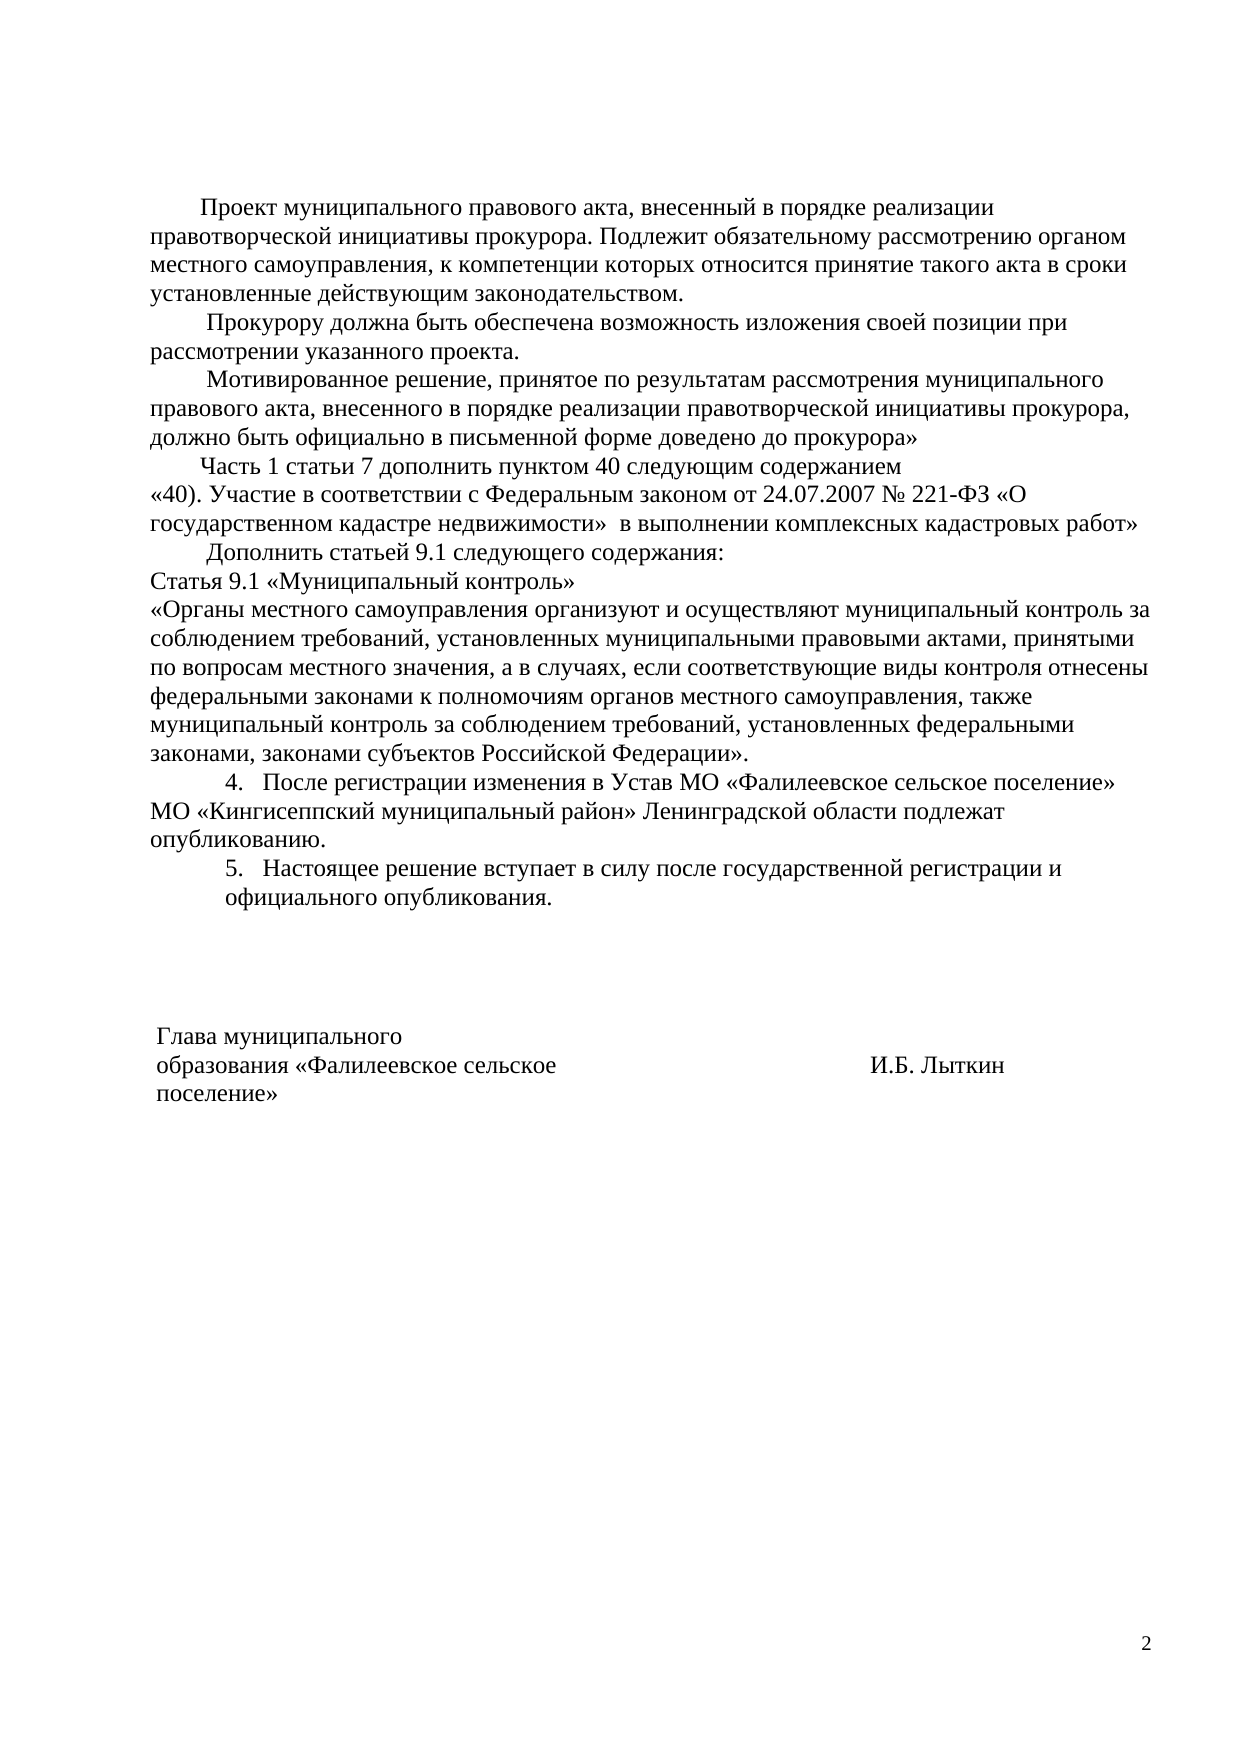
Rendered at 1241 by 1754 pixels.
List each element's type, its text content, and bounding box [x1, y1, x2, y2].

text «40). Участие в соответствии с Федеральным законом от 24.07.2007 № 221-ФЗ «О государственном кадастре недвижимости» в выполнении комплексных кадастровых работ» [150, 479, 1152, 537]
text Дополнить статьей 9.1 следующего содержания: [150, 537, 1152, 566]
text 4. После регистрации изменения в Устав МО «Фалилеевское сельское поселение» [150, 767, 1152, 796]
text поселение» [150, 1078, 1152, 1107]
text Проект муниципального правового акта, внесенный в порядке реализации правотворческой инициативы прокурора. Подлежит обязательному рассмотрению органом местного самоуправления, к компетенции которых относится принятие такого акта в сроки установленные действующим законодательством. [150, 192, 1152, 307]
text Прокурору должна быть обеспечена возможность изложения своей позиции при рассмотрении указанного проекта. [150, 307, 1152, 364]
text МО «Кингисеппский муниципальный район» Ленинградской области подлежат опубликованию. [150, 796, 1152, 853]
text 5. Настоящее решение вступает в силу после государственной регистрации и официального опубликования. [225, 853, 1152, 911]
text «Органы местного самоуправления организуют и осуществляют муниципальный контроль за соблюдением требований, установленных муниципальными правовыми актами, принятыми по вопросам местного значения, а в случаях, если соответствующие виды контроля отнесены федеральными законами к полномочиям органов местного самоуправления, также муниципальный контроль за соблюдением требований, установленных федеральными законами, законами субъектов Российской Федерации». [150, 594, 1152, 767]
text Часть 1 статьи 7 дополнить пунктом 40 следующим содержанием [150, 451, 1152, 479]
text Глава муниципального [150, 1021, 1152, 1050]
text образования «Фалилеевское сельское И.Б. Лыткин [150, 1050, 1152, 1078]
text Статья 9.1 «Муниципальный контроль» [150, 566, 1152, 594]
text Мотивированное решение, принятое по результатам рассмотрения муниципального правового акта, внесенного в порядке реализации правотворческой инициативы прокурора, должно быть официально в письменной форме доведено до прокурора» [150, 364, 1152, 451]
